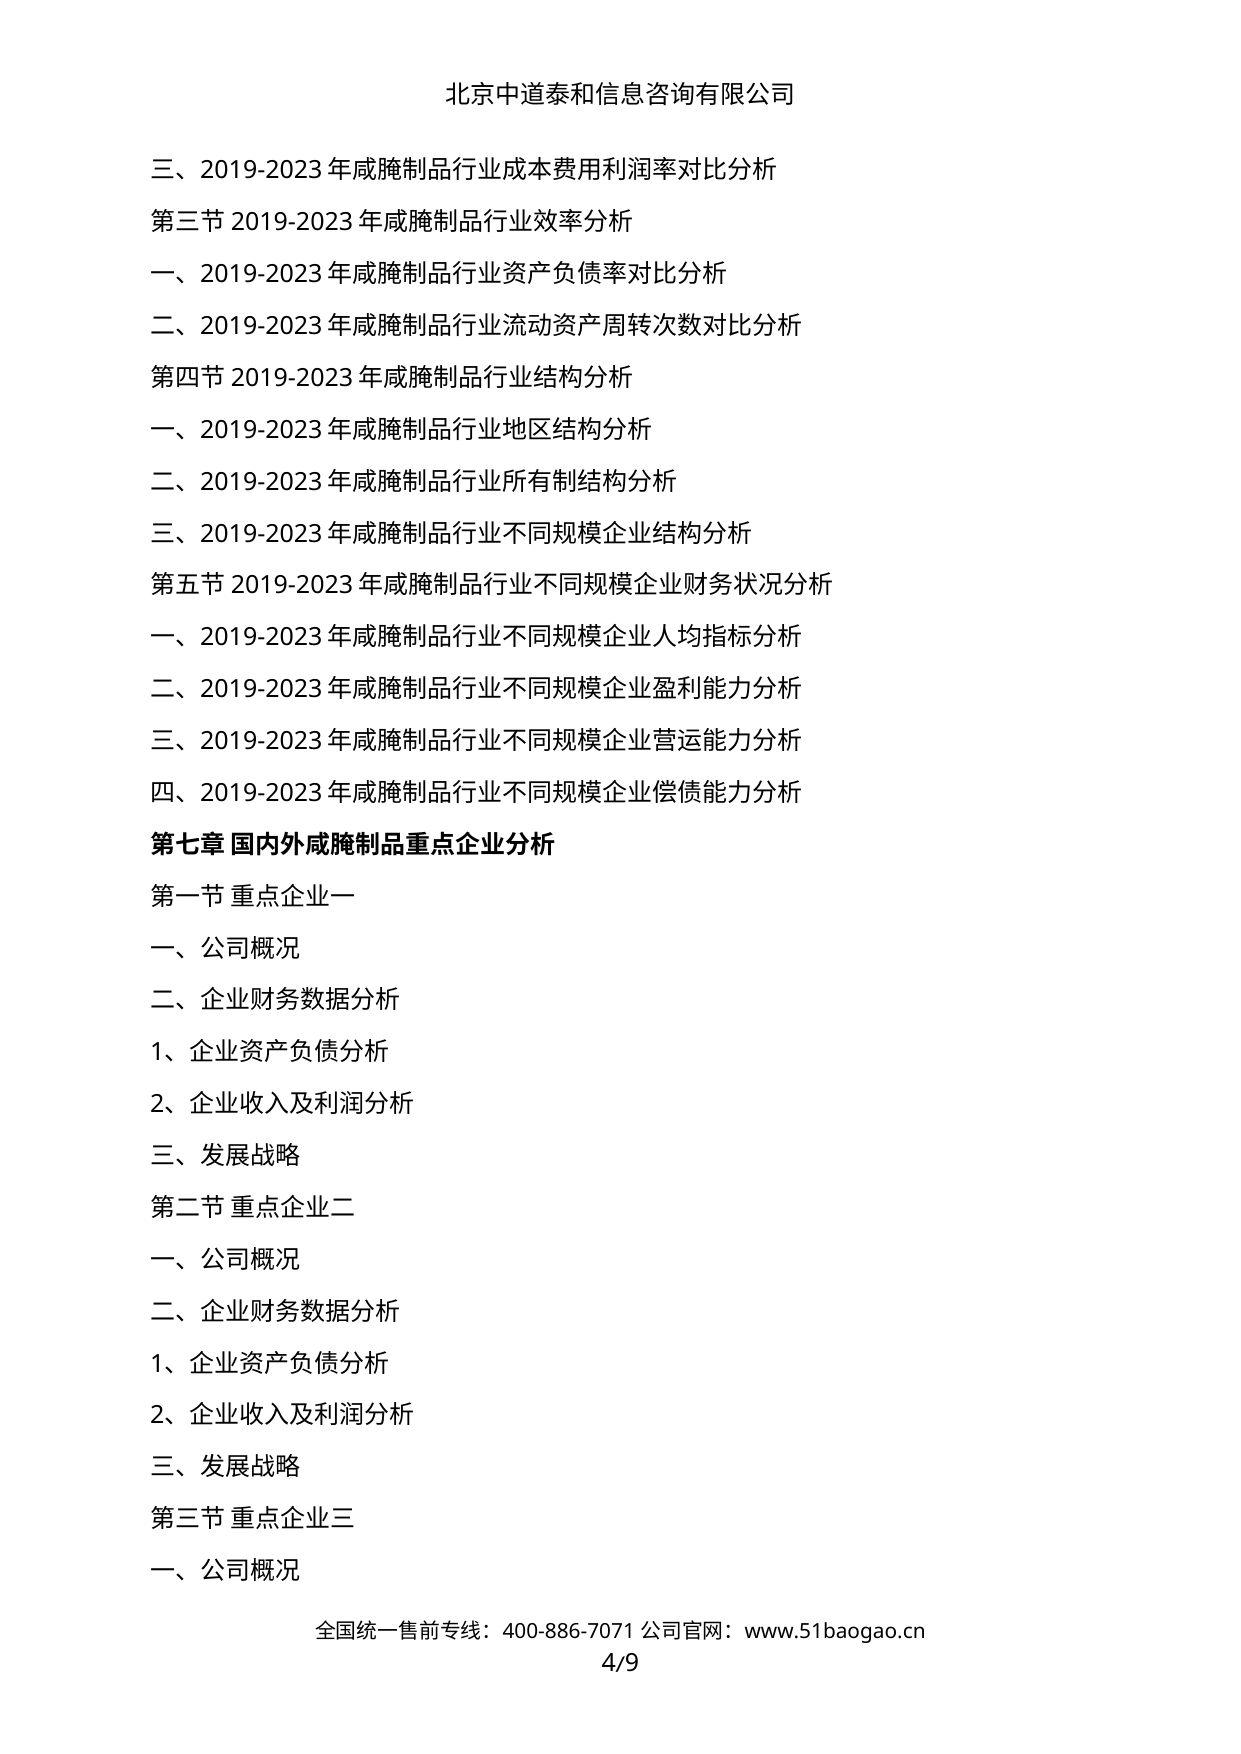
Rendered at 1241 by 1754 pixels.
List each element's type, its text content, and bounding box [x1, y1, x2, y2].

text 一、2019-2023年咸腌制品行业资产负债率对比分析 [150, 254, 1090, 290]
text 第一节 重点企业一 [150, 876, 1090, 912]
text 1、企业资产负债分析 [150, 1032, 1090, 1068]
text 二、2019-2023年咸腌制品行业所有制结构分析 [150, 461, 1090, 497]
text 一、公司概况 [150, 1239, 1090, 1276]
text 三、发展战略 [150, 1447, 1090, 1483]
text 二、2019-2023年咸腌制品行业流动资产周转次数对比分析 [150, 306, 1090, 342]
text 第三节 重点企业三 [150, 1499, 1090, 1535]
text 第七章 国内外咸腌制品重点企业分析 [150, 824, 1090, 861]
text 四、2019-2023年咸腌制品行业不同规模企业偿债能力分析 [150, 772, 1090, 809]
text 2、企业收入及利润分析 [150, 1084, 1090, 1120]
text 第二节 重点企业二 [150, 1187, 1090, 1224]
text 一、2019-2023年咸腌制品行业不同规模企业人均指标分析 [150, 617, 1090, 653]
text 三、2019-2023年咸腌制品行业成本费用利润率对比分析 [150, 150, 1090, 186]
text 三、2019-2023年咸腌制品行业不同规模企业营运能力分析 [150, 721, 1090, 757]
text 一、公司概况 [150, 1551, 1090, 1587]
text 第四节 2019-2023年咸腌制品行业结构分析 [150, 357, 1090, 394]
text 第五节 2019-2023年咸腌制品行业不同规模企业财务状况分析 [150, 565, 1090, 601]
text 一、公司概况 [150, 928, 1090, 964]
text 二、企业财务数据分析 [150, 1291, 1090, 1327]
text 2、企业收入及利润分析 [150, 1395, 1090, 1431]
text 三、发展战略 [150, 1136, 1090, 1172]
text 第三节 2019-2023年咸腌制品行业效率分析 [150, 202, 1090, 238]
text 一、2019-2023年咸腌制品行业地区结构分析 [150, 409, 1090, 446]
text 1、企业资产负债分析 [150, 1343, 1090, 1379]
text 二、企业财务数据分析 [150, 980, 1090, 1016]
text 二、2019-2023年咸腌制品行业不同规模企业盈利能力分析 [150, 669, 1090, 705]
text 三、2019-2023年咸腌制品行业不同规模企业结构分析 [150, 513, 1090, 549]
